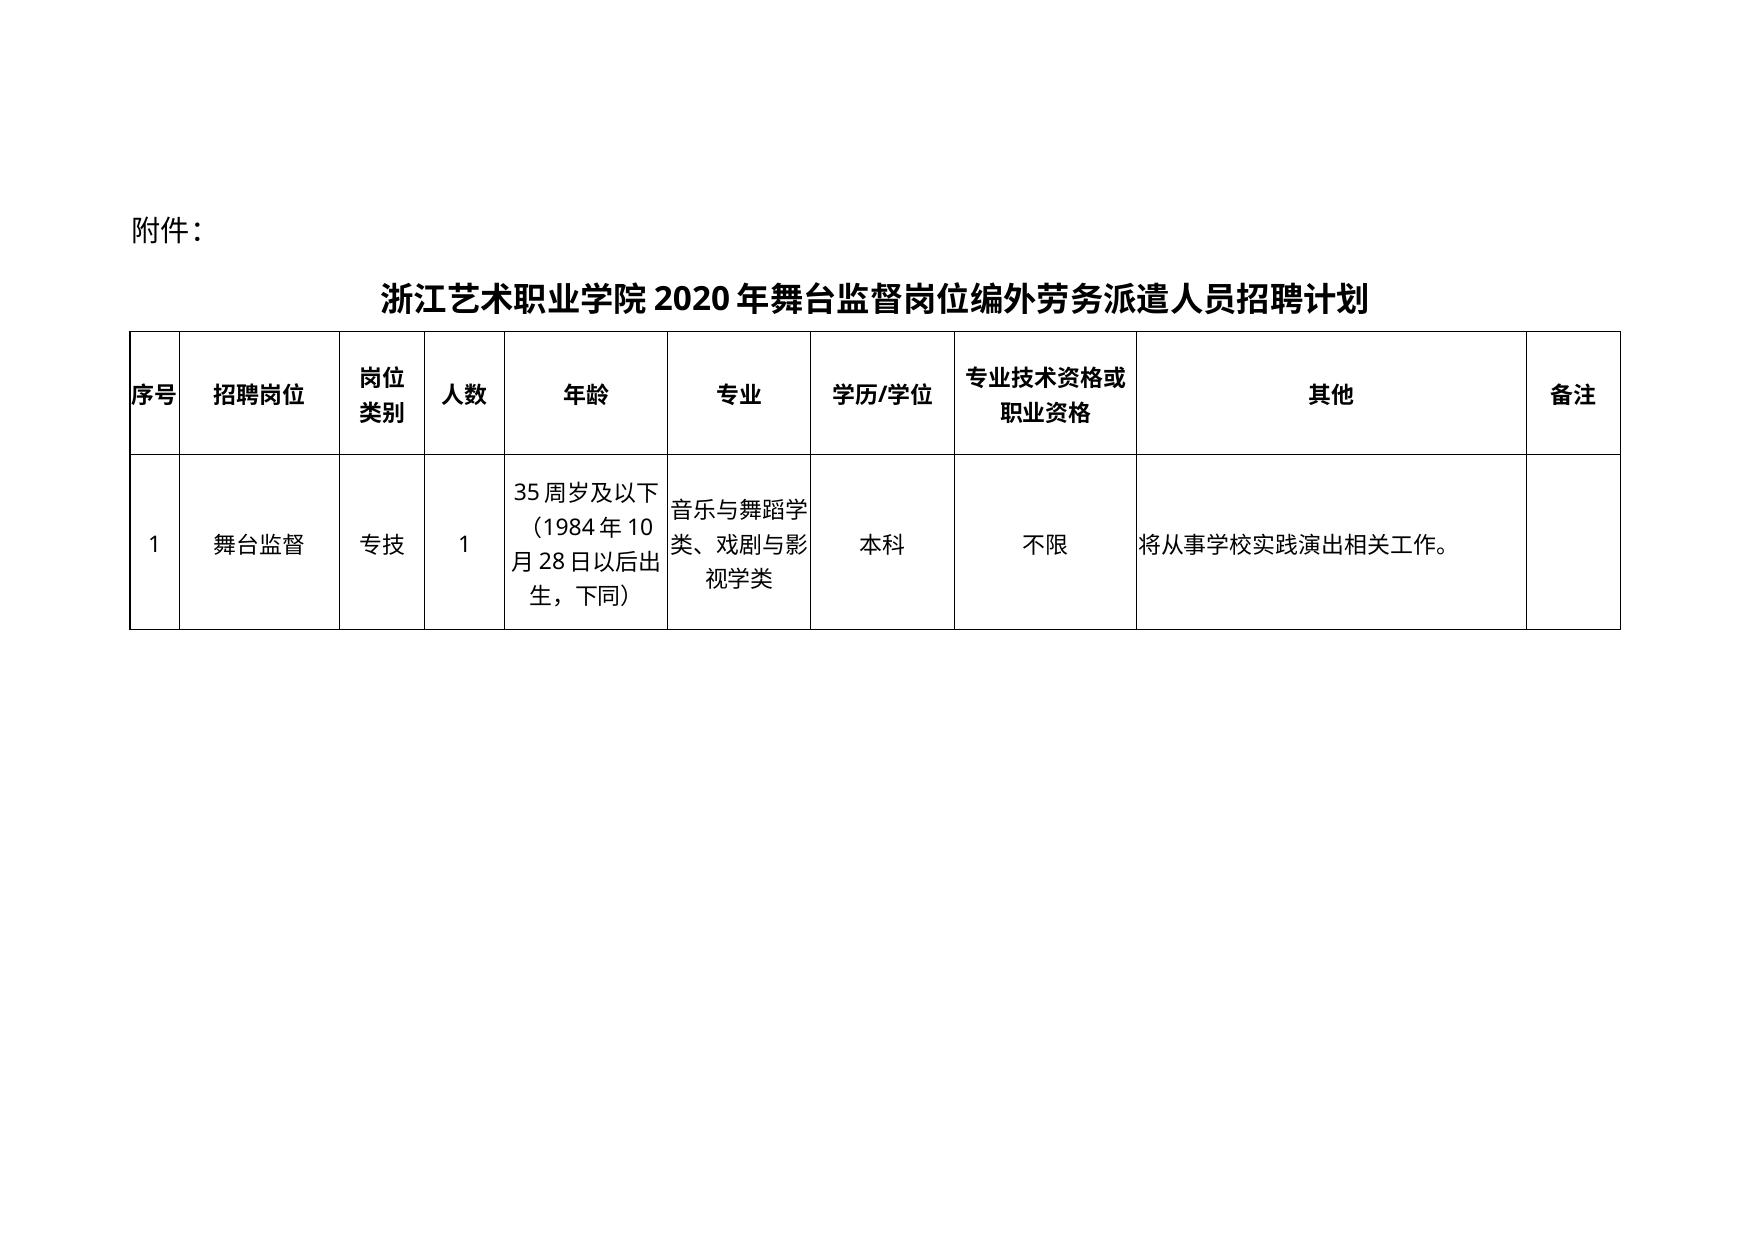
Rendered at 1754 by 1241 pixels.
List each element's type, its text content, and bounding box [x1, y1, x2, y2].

table_cell 备注 [1527, 332, 1620, 454]
table_cell 招聘岗位 [180, 332, 339, 454]
table_cell 其他 [1137, 332, 1526, 454]
table_cell 1 [425, 455, 504, 629]
table_cell 专业 [668, 332, 810, 454]
table_cell 序号 [131, 332, 179, 454]
table_cell 人数 [425, 332, 504, 454]
table_cell 1 [131, 455, 179, 629]
table_header 附件： 浙江艺术职业学院2020年舞台监督岗位编外劳务派遣人员招聘计划 [130, 193, 1621, 331]
table_cell 音乐与舞蹈学类、戏剧与影视学类 [668, 455, 810, 629]
table_cell 专业技术资格或职业资格 [955, 332, 1136, 454]
table_cell 本科 [811, 455, 954, 629]
table_cell 岗位 类别 [340, 332, 424, 454]
table_cell 35周岁及以下 （1984年10月28日以后出生，下同） [505, 455, 667, 629]
table_cell [1527, 455, 1620, 629]
table_cell 将从事学校实践演出相关工作。 [1137, 455, 1526, 629]
table_cell 学历/学位 [811, 332, 954, 454]
table_cell 专技 [340, 455, 424, 629]
table_cell 年龄 [505, 332, 667, 454]
table_cell 舞台监督 [180, 455, 339, 629]
table_cell 不限 [955, 455, 1136, 629]
